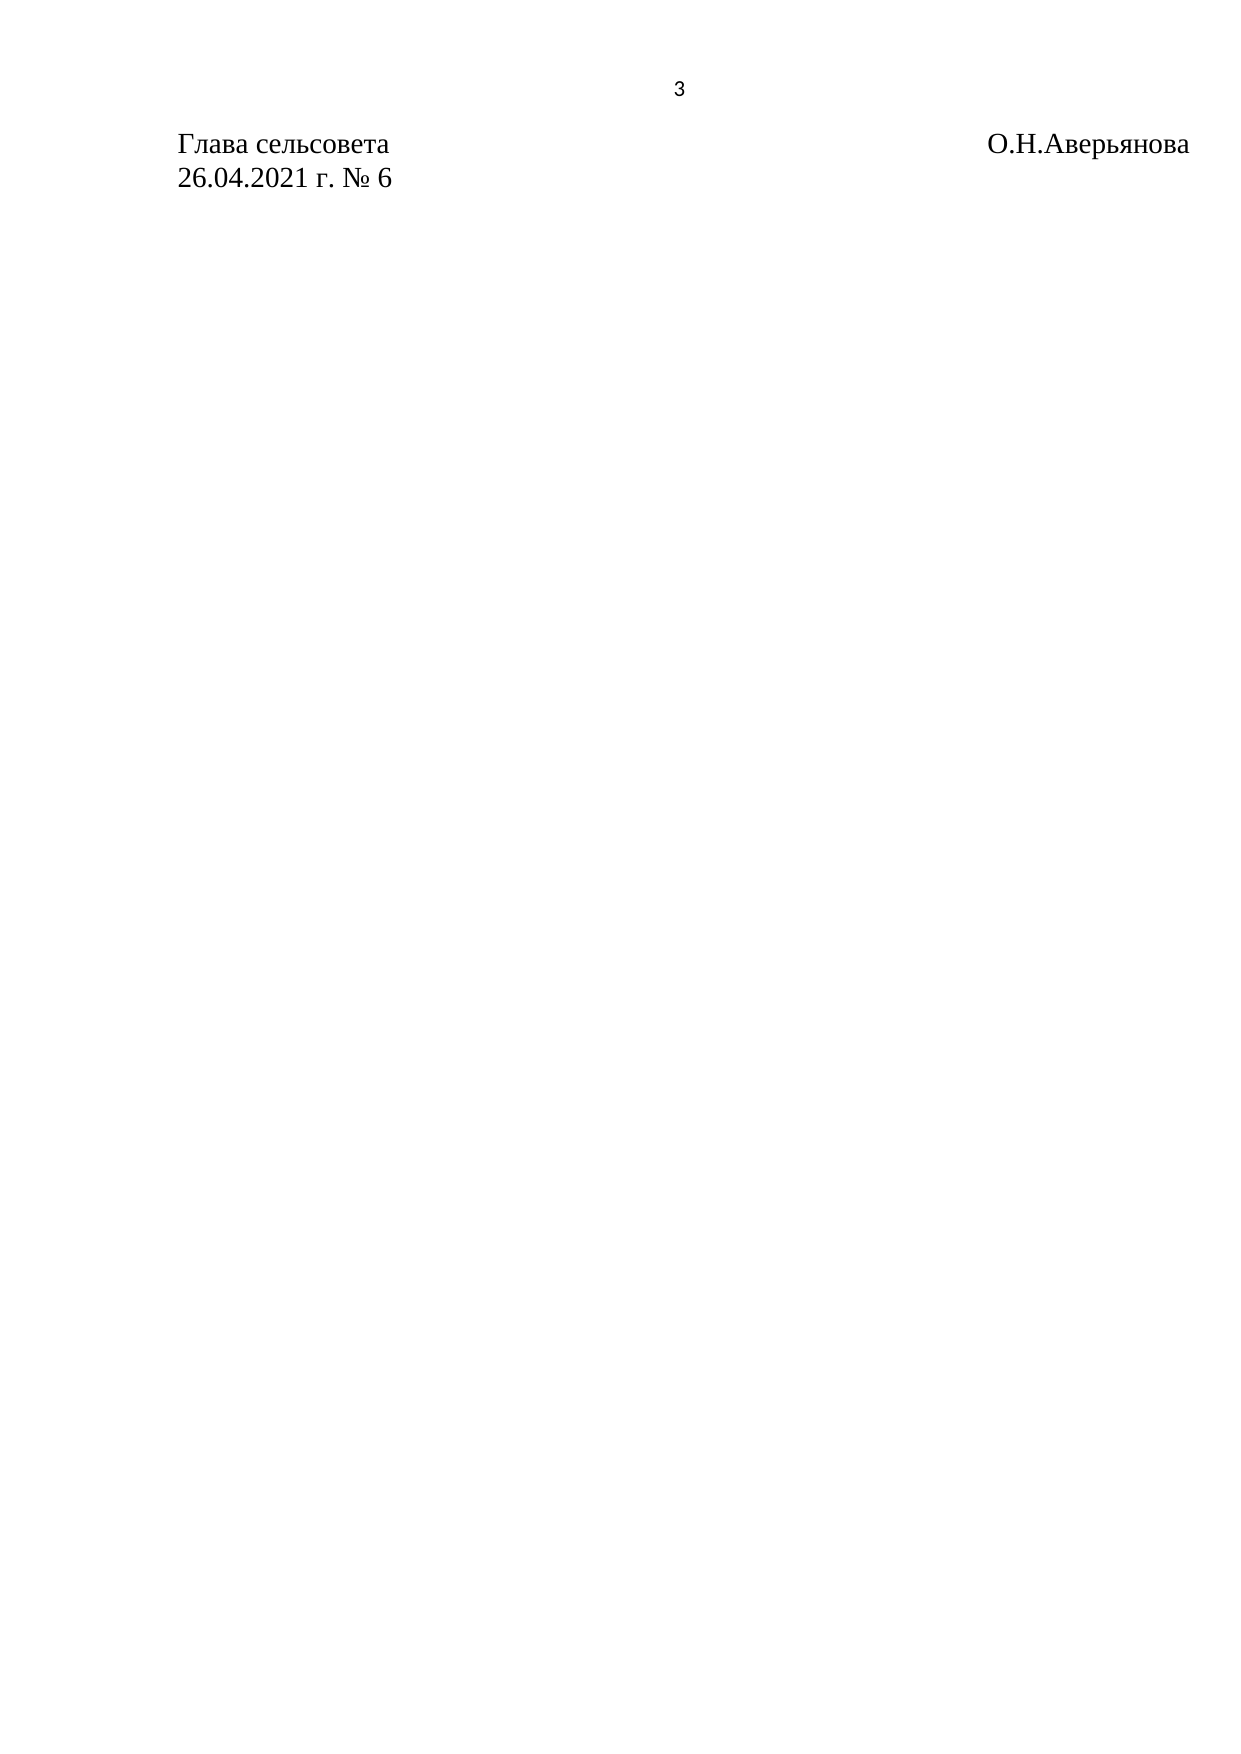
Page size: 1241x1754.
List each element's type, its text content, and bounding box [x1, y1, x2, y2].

text 26.04.2021 г. № 6 [177, 160, 1181, 194]
text Глава сельсовета О.Н.Аверьянова [177, 127, 1181, 160]
